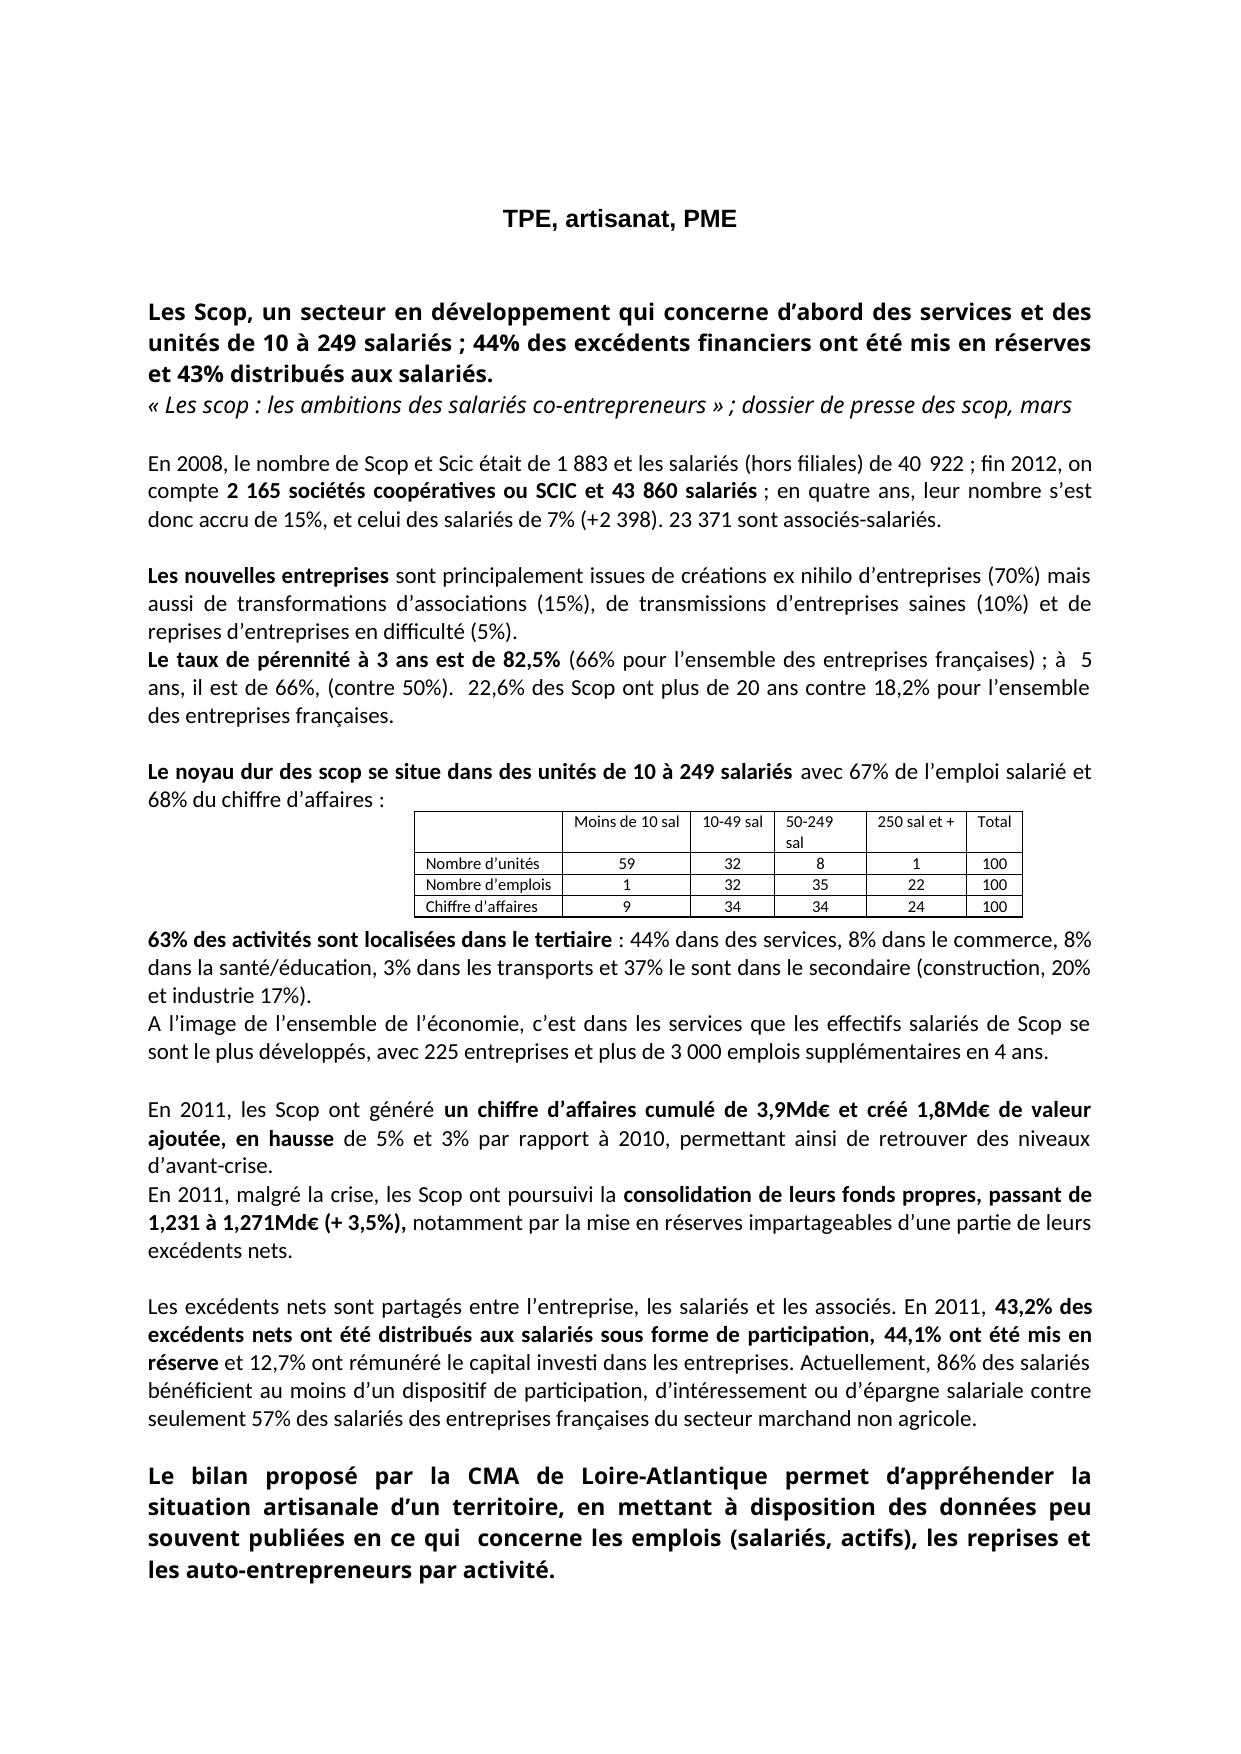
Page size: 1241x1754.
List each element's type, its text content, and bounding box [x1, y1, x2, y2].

table_header Total [967, 812, 1022, 852]
table_cell 34 [691, 896, 774, 916]
table_header Moins de 10 sal [563, 812, 690, 852]
table_header 50-249 sal [775, 812, 866, 852]
table_header 10-49 sal [691, 812, 774, 852]
table_cell 8 [775, 853, 866, 874]
table_cell 9 [563, 896, 690, 916]
table_cell 24 [867, 896, 966, 916]
text A l’image de l’ensemble de l’économie, c’est dans les services que les effectifs salariés de Scop se sont le plus développés, avec 225 entreprises et plus de 3 000 emplois supplémentaires en 4 ans. [148, 1009, 1093, 1065]
table_header 250 sal et + [867, 812, 966, 852]
text Les excédents nets sont partagés entre l’entreprise, les salariés et les associés. En 2011, 43,2% des excédents nets ont été distribués aux salariés sous forme de participation, 44,1% ont été mis en réserve et 12,7% ont rémunéré le capital investi dans les entreprises. Actuellement, 86% des salariés bénéficient au moins d’un dispositif de participation, d’intéressement ou d’épargne salariale contre seulement 57% des salariés des entreprises françaises du secteur marchand non agricole. [148, 1292, 1093, 1432]
text En 2008, le nombre de Scop et Scic était de 1 883 et les salariés (hors filiales) de 40 922 ; fin 2012, on compte 2 165 sociétés coopératives ou SCIC et 43 860 salariés ; en quatre ans, leur nombre s’est donc accru de 15%, et celui des salariés de 7% (+2 398). 23 371 sont associés-salariés. [148, 449, 1093, 533]
table_cell 100 [967, 896, 1022, 916]
table_cell 100 [967, 853, 1022, 874]
table_cell 1 [867, 853, 966, 874]
text TPE, artisanat, PME [148, 204, 1093, 233]
text « Les scop : les ambitions des salariés co-entrepreneurs » ; dossier de presse des scop, mars [148, 389, 1093, 421]
table_cell Chiffre d’affaires [415, 896, 562, 916]
table_cell 32 [691, 875, 774, 895]
text Les nouvelles entreprises sont principalement issues de créations ex nihilo d’entreprises (70%) mais aussi de transformations d’associations (15%), de transmissions d’entreprises saines (10%) et de reprises d’entreprises en difficulté (5%). [148, 561, 1093, 645]
table_cell 22 [867, 875, 966, 895]
text En 2011, malgré la crise, les Scop ont poursuivi la consolidation de leurs fonds propres, passant de 1,231 à 1,271Md€ (+ 3,5%), notamment par la mise en réserves impartageables d’une partie de leurs excédents nets. [148, 1180, 1093, 1264]
table_cell Nombre d’emplois [415, 875, 562, 895]
table_header [415, 812, 562, 852]
table_cell 59 [563, 853, 690, 874]
table_cell Nombre d’unités [415, 853, 562, 874]
table_cell 1 [563, 875, 690, 895]
text Le noyau dur des scop se situe dans des unités de 10 à 249 salariés avec 67% de l’emploi salarié et 68% du chiffre d’affaires : [148, 757, 1093, 813]
text Les Scop, un secteur en développement qui concerne d’abord des services et des unités de 10 à 249 salariés ; 44% des excédents financiers ont été mis en réserves et 43% distribués aux salariés. [148, 296, 1093, 389]
text En 2011, les Scop ont généré un chiffre d’affaires cumulé de 3,9Md€ et créé 1,8Md€ de valeur ajoutée, en hausse de 5% et 3% par rapport à 2010, permettant ainsi de retrouver des niveaux d’avant-crise. [148, 1096, 1093, 1180]
table_cell 35 [775, 875, 866, 895]
text Le taux de pérennité à 3 ans est de 82,5% (66% pour l’ensemble des entreprises françaises) ; à 5 ans, il est de 66%, (contre 50%). 22,6% des Scop ont plus de 20 ans contre 18,2% pour l’ensemble des entreprises françaises. [148, 645, 1093, 729]
table_cell 34 [775, 896, 866, 916]
table_cell 100 [967, 875, 1022, 895]
table_cell 32 [691, 853, 774, 874]
text Le bilan proposé par la CMA de Loire-Atlantique permet d’appréhender la situation artisanale d’un territoire, en mettant à disposition des données peu souvent publiées en ce qui concerne les emplois (salariés, actifs), les reprises et les auto-entrepreneurs par activité. [148, 1460, 1093, 1585]
text 63% des activités sont localisées dans le tertiaire : 44% dans des services, 8% dans le commerce, 8% dans la santé/éducation, 3% dans les transports et 37% le sont dans le secondaire (construction, 20% et industrie 17%). [148, 925, 1093, 1009]
